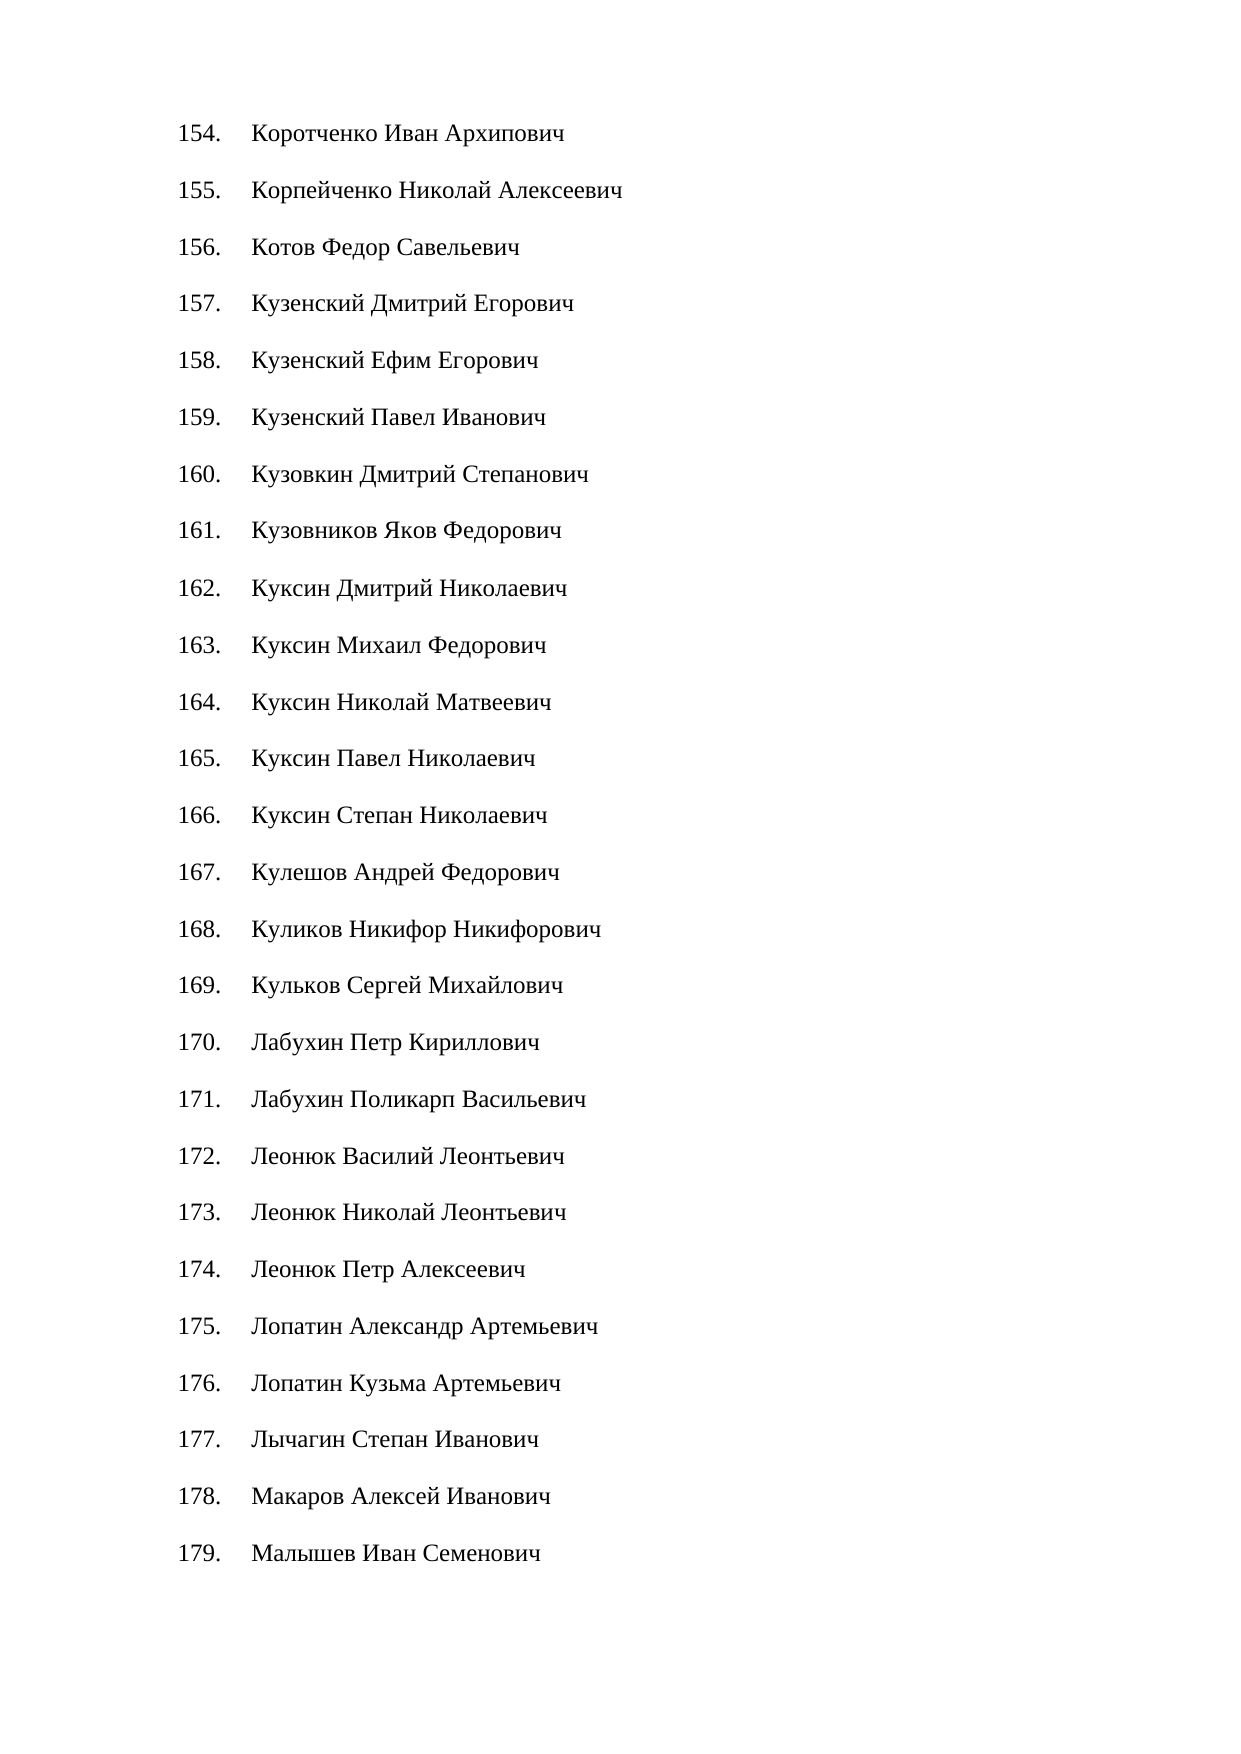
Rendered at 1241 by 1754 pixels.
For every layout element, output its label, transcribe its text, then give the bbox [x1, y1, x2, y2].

text 179. Малышев Иван Семенович [177, 1538, 1152, 1595]
text 159. Кузенский Павел Иванович [177, 402, 1152, 459]
text 172. Леонюк Василий Леонтьевич [177, 1141, 1152, 1197]
text 156. Котов Федор Савельевич [177, 232, 1152, 288]
text 157. Кузенский Дмитрий Егорович [177, 288, 1152, 345]
text 160. Кузовкин Дмитрий Степанович [177, 459, 1152, 516]
text 169. Кульков Сергей Михайлович [177, 970, 1152, 1027]
text 171. Лабухин Поликарп Васильевич [177, 1084, 1152, 1141]
text 170. Лабухин Петр Кириллович [177, 1027, 1152, 1084]
text 163. Куксин Михаил Федорович [177, 630, 1152, 687]
text 162. Куксин Дмитрий Николаевич [177, 573, 1152, 630]
text 175. Лопатин Александр Артемьевич [177, 1311, 1152, 1368]
text 161. Кузовников Яков Федорович [177, 516, 1152, 544]
text 168. Куликов Никифор Никифорович [177, 914, 1152, 970]
text 173. Леонюк Николай Леонтьевич [177, 1197, 1152, 1254]
text 158. Кузенский Ефим Егорович [177, 345, 1152, 402]
text 166. Куксин Степан Николаевич [177, 800, 1152, 857]
text 167. Кулешов Андрей Федорович [177, 857, 1152, 914]
text 174. Леонюк Петр Алексеевич [177, 1254, 1152, 1311]
text 154. Коротченко Иван Архипович [177, 118, 1152, 175]
text 177. Лычагин Степан Иванович [177, 1424, 1152, 1481]
text 165. Куксин Павел Николаевич [177, 743, 1152, 800]
text 164. Куксин Николай Матвеевич [177, 687, 1152, 743]
text 176. Лопатин Кузьма Артемьевич [177, 1368, 1152, 1424]
text 178. Макаров Алексей Иванович [177, 1481, 1152, 1538]
text 155. Корпейченко Николай Алексеевич [177, 175, 1152, 232]
